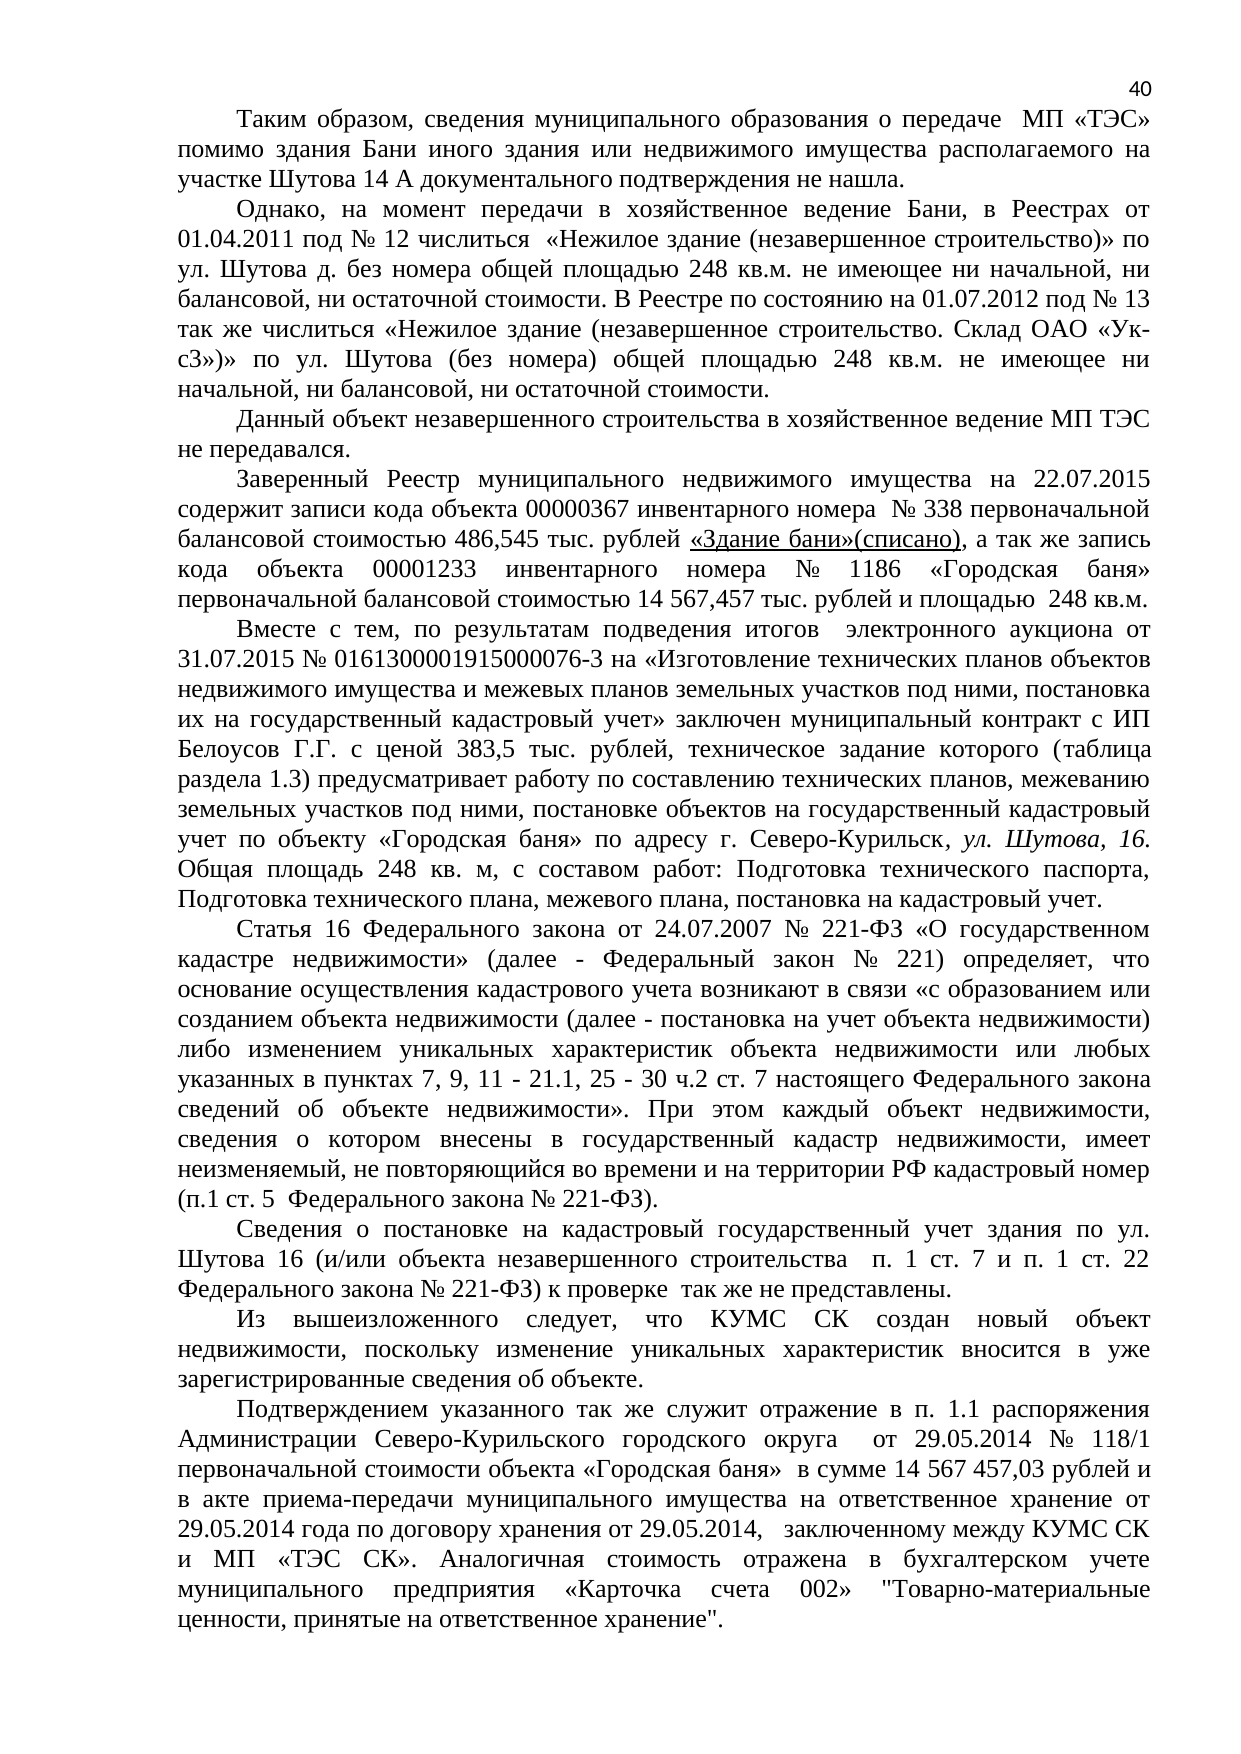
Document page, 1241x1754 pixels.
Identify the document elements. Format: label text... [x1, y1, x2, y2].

text Таким образом, сведения муниципального образования о передаче МП «ТЭС» помимо здания Бани иного здания или недвижимого имущества располагаемого на участке Шутова 14 А документального подтверждения не нашла. [177, 103, 1152, 193]
text Подтверждением указанного так же служит отражение в п. 1.1 распоряжения Администрации Северо-Курильского городского округа от 29.05.2014 № 118/1 первоначальной стоимости объекта «Городская баня» в сумме 14 567 457,03 рублей и в акте приема-передачи муниципального имущества на ответственное хранение от 29.05.2014 года по договору хранения от 29.05.2014, заключенному между КУМС СК и МП «ТЭС СК». Аналогичная стоимость отражена в бухгалтерском учете муниципального предприятия «Карточка счета 002» "Товарно-материальные ценности, принятые на ответственное хранение". [177, 1393, 1152, 1633]
text Сведения о постановке на кадастровый государственный учет здания по ул. Шутова 16 (и/или объекта незавершенного строительства п. 1 ст. 7 и п. 1 ст. 22 Федерального закона № 221-ФЗ) к проверке так же не представлены. [177, 1213, 1152, 1303]
text Вместе с тем, по результатам подведения итогов электронного аукциона от 31.07.2015 № 0161300001915000076-3 на «Изготовление технических планов объектов недвижимого имущества и межевых планов земельных участков под ними, постановка их на государственный кадастровый учет» заключен муниципальный контракт с ИП Белоусов Г.Г. с ценой 383,5 тыс. рублей, техническое задание которого (таблица раздела 1.3) предусматривает работу по составлению технических планов, межеванию земельных участков под ними, постановке объектов на государственный кадастровый учет по объекту «Городская баня» по адресу г. Северо-Курильск, ул. Шутова, 16. Общая площадь 248 кв. м, с составом работ: Подготовка технического паспорта, Подготовка технического плана, межевого плана, постановка на кадастровый учет. [177, 613, 1152, 913]
text Статья 16 Федерального закона от 24.07.2007 № 221-ФЗ «О государственном кадастре недвижимости» (далее - Федеральный закон № 221) определяет, что основание осуществления кадастрового учета возникают в связи «с образованием или созданием объекта недвижимости (далее - постановка на учет объекта недвижимости) либо изменением уникальных характеристик объекта недвижимости или любых указанных в пунктах 7, 9, 11 - 21.1, 25 - 30 ч.2 ст. 7 настоящего Федерального закона сведений об объекте недвижимости». При этом каждый объект недвижимости, сведения о котором внесены в государственный кадастр недвижимости, имеет неизменяемый, не повторяющийся во времени и на территории РФ кадастровый номер (п.1 ст. 5 Федерального закона № 221-ФЗ). [177, 913, 1152, 1213]
text Из вышеизложенного следует, что КУМС СК создан новый объект недвижимости, поскольку изменение уникальных характеристик вносится в уже зарегистрированные сведения об объекте. [177, 1303, 1152, 1393]
text Заверенный Реестр муниципального недвижимого имущества на 22.07.2015 содержит записи кода объекта 00000367 инвентарного номера № 338 первоначальной балансовой стоимостью 486,545 тыс. рублей «Здание бани»(списано), а так же запись кода объекта 00001233 инвентарного номера № 1186 «Городская баня» первоначальной балансовой стоимостью 14 567,457 тыс. рублей и площадью 248 кв.м. [177, 463, 1152, 613]
text Данный объект незавершенного строительства в хозяйственное ведение МП ТЭС не передавался. [177, 403, 1152, 463]
text Однако, на момент передачи в хозяйственное ведение Бани, в Реестрах от 01.04.2011 под № 12 числиться «Нежилое здание (незавершенное строительство)» по ул. Шутова д. без номера общей площадью 248 кв.м. не имеющее ни начальной, ни балансовой, ни остаточной стоимости. В Реестре по состоянию на 01.07.2012 под № 13 так же числиться «Нежилое здание (незавершенное строительство. Склад ОАО «Ук-с3»)» по ул. Шутова (без номера) общей площадью 248 кв.м. не имеющее ни начальной, ни балансовой, ни остаточной стоимости. [177, 193, 1152, 403]
